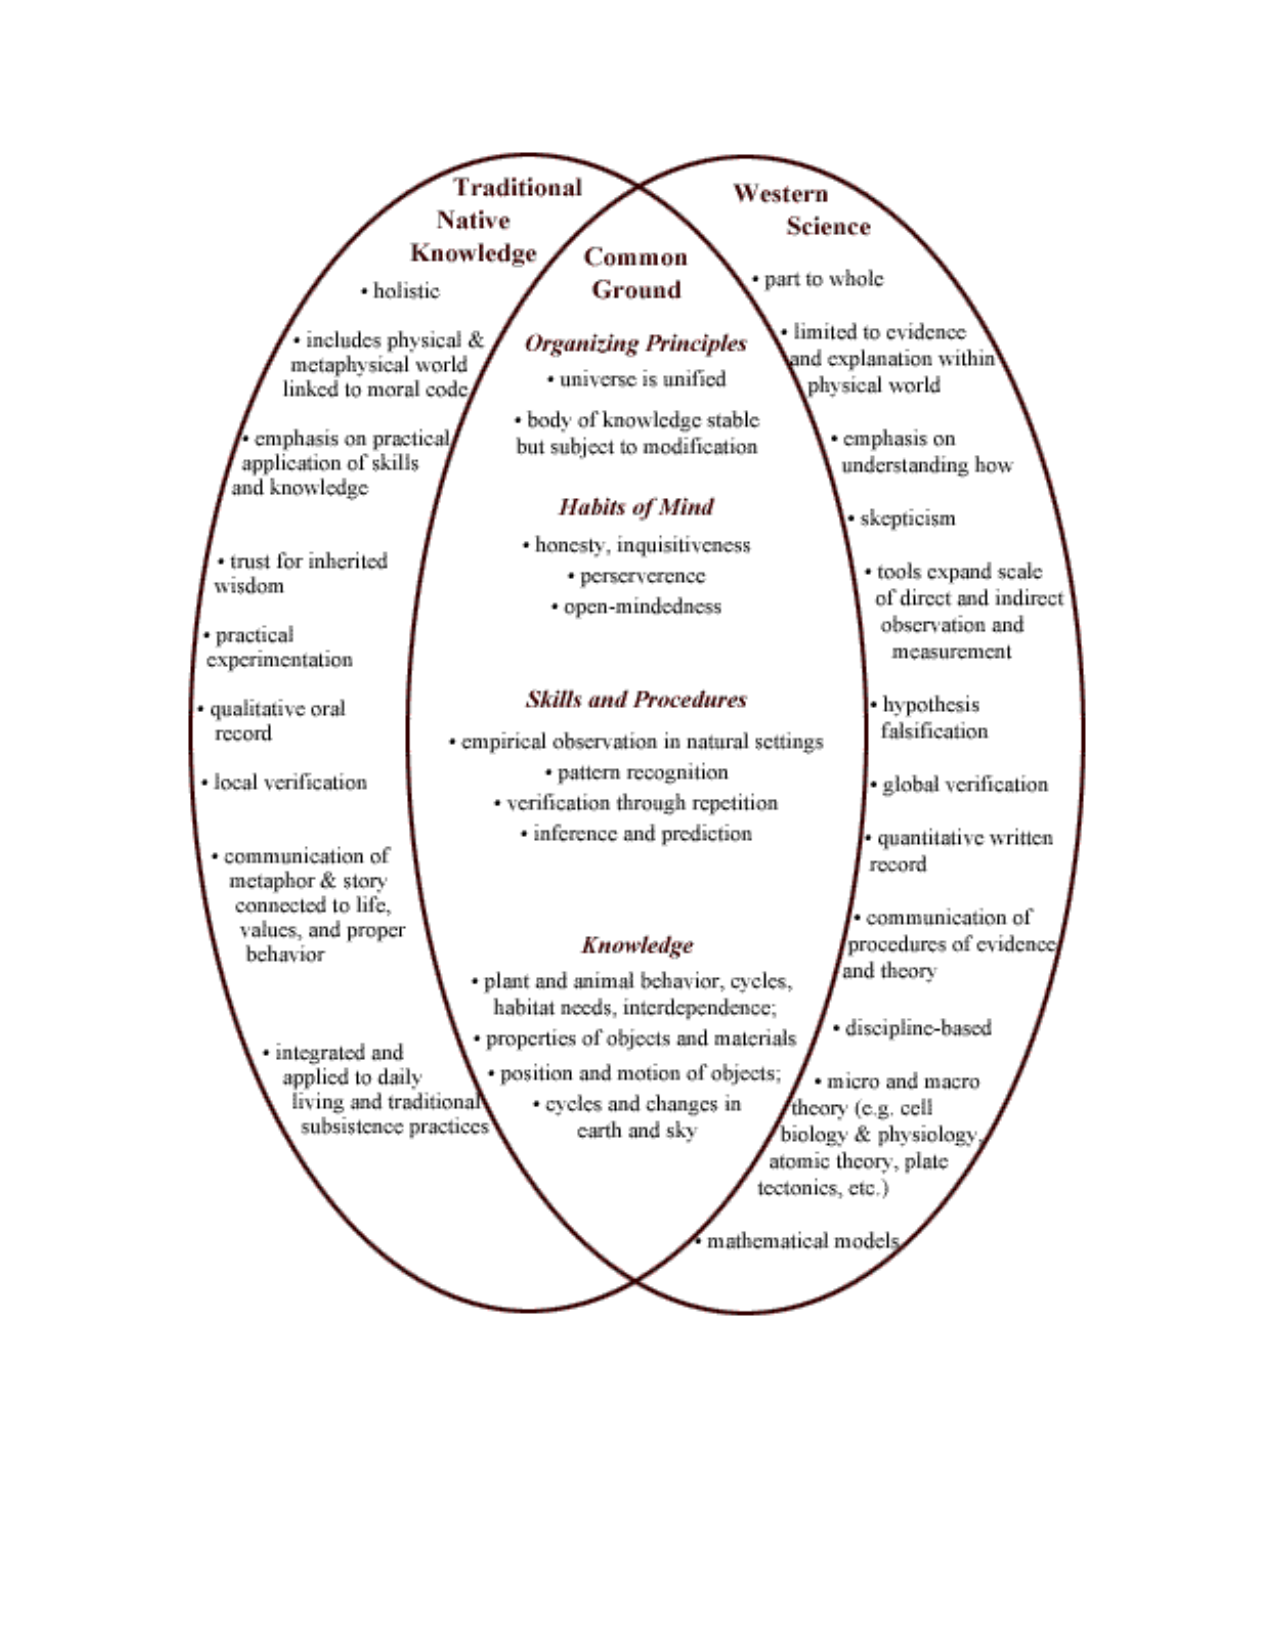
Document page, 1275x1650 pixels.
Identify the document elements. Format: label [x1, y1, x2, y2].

picture [187, 150, 1088, 1320]
